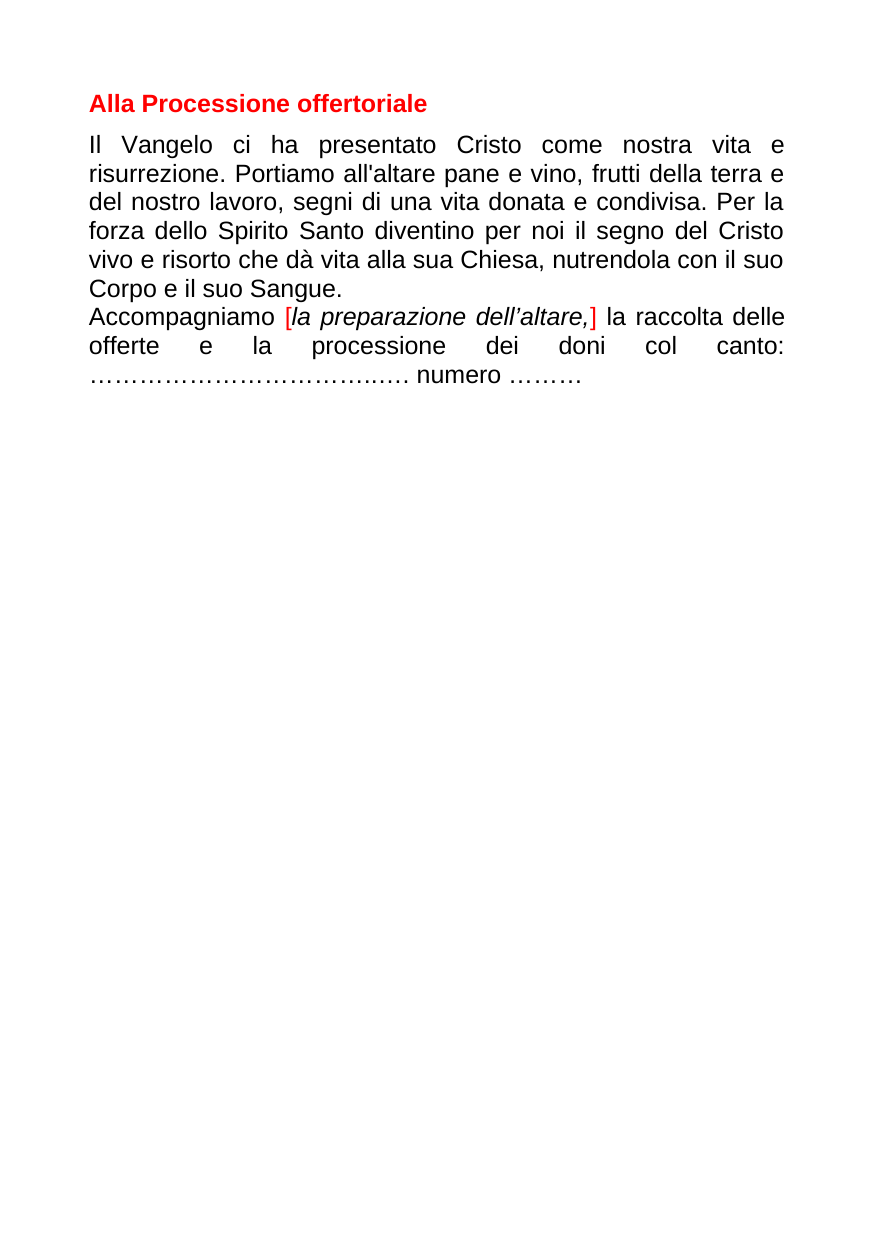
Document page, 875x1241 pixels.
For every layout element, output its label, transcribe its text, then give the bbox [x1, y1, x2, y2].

text Alla Processione offertoriale [89, 89, 785, 117]
text Accompagniamo [la preparazione dell’altare,] la raccolta delle offerte e la processione dei doni col canto: ……………………………..…. numero ……… [89, 302, 785, 389]
text Il Vangelo ci ha presentato Cristo come nostra vita e risurrezione. Portiamo all'altare pane e vino, frutti della terra e del nostro lavoro, segni di una vita donata e condivisa. Per la forza dello Spirito Santo diventino per noi il segno del Cristo vivo e risorto che dà vita alla sua Chiesa, nutrendola con il suo Corpo e il suo Sangue. [89, 130, 785, 302]
